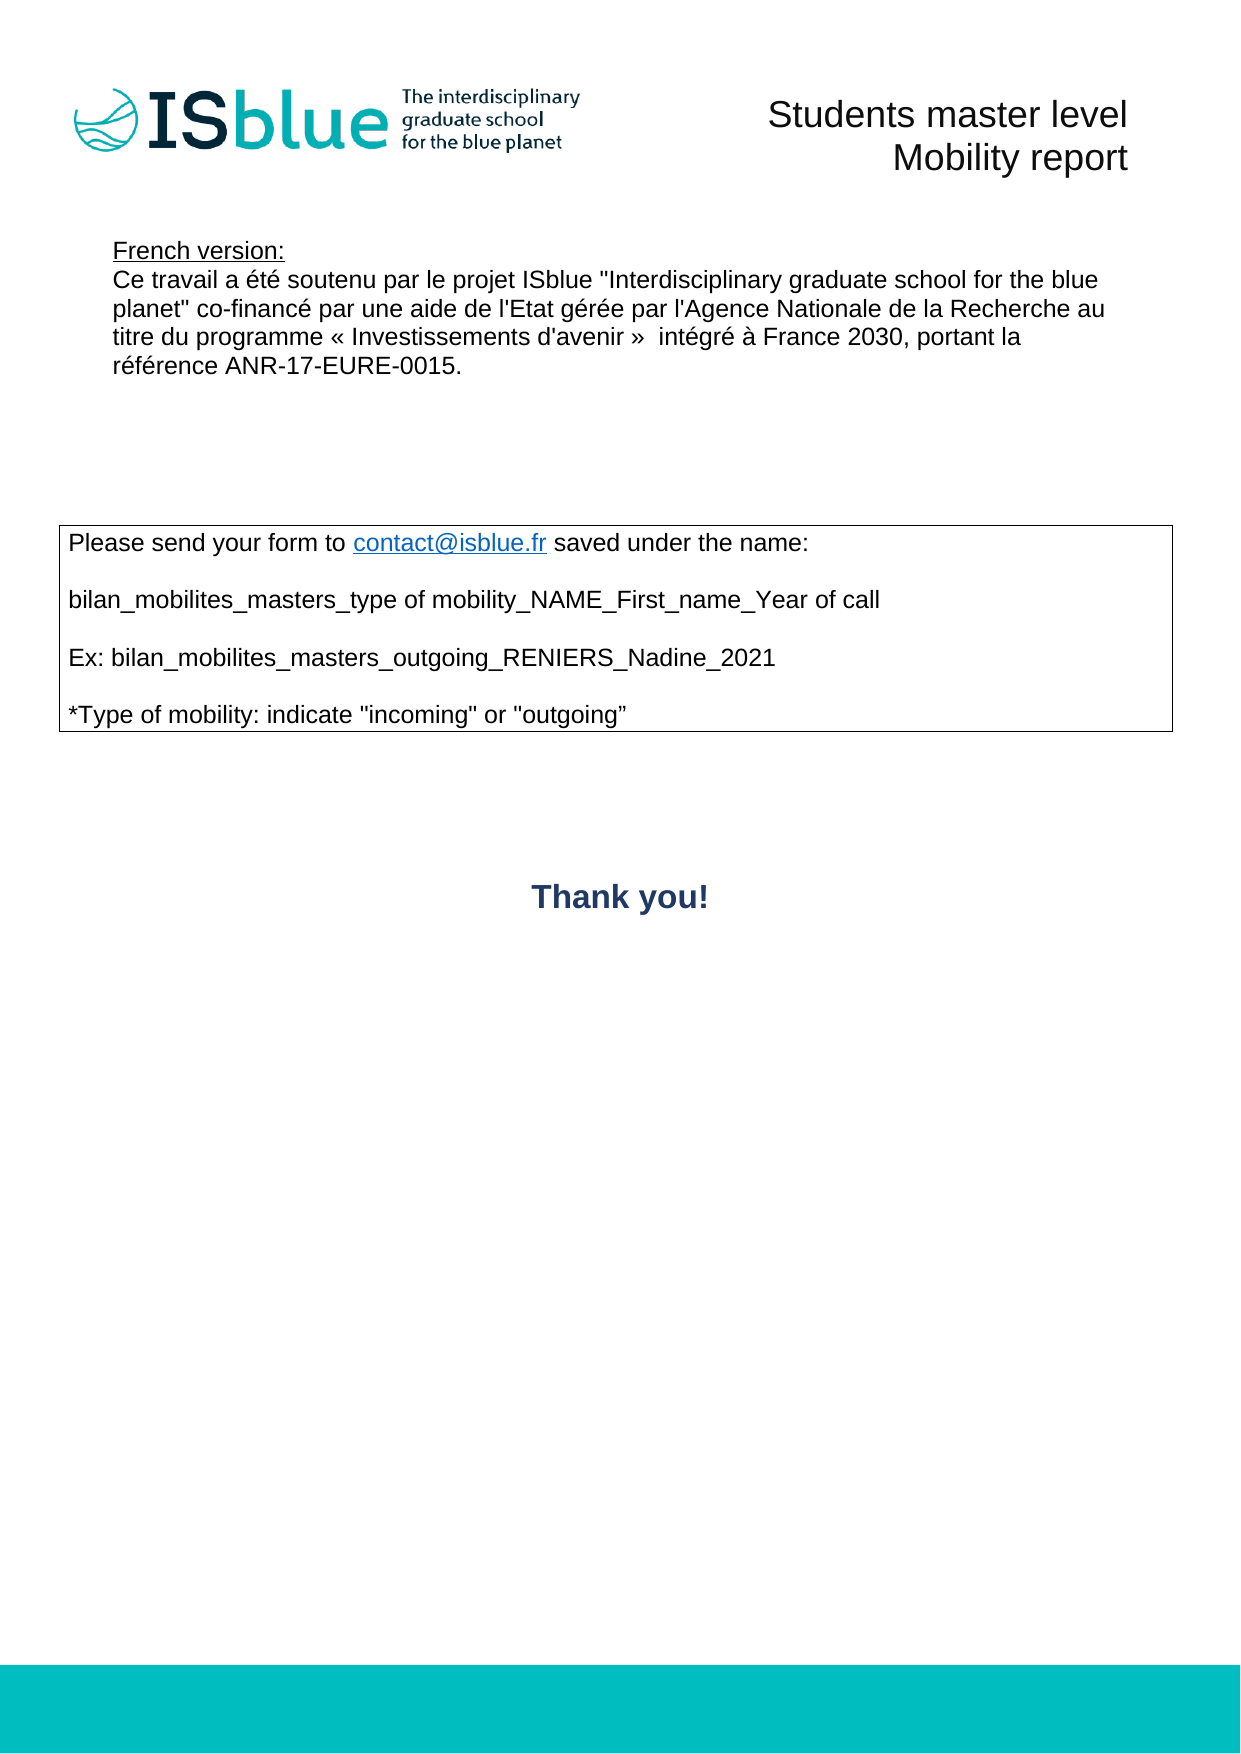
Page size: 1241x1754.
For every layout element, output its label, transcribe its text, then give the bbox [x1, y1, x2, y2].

text *Type of mobility: indicate "incoming" or "outgoing” [60, 697, 1172, 731]
text Ex: bilan_mobilites_masters_outgoing_RENIERS_Nadine_2021 [60, 639, 1172, 671]
text bilan_mobilites_masters_type of mobility_NAME_First_name_Year of call [60, 582, 1172, 614]
text Please send your form to contact@isblue.fr saved under the name: [60, 526, 1172, 556]
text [112, 236, 1128, 380]
text Thank you! [112, 877, 1128, 915]
